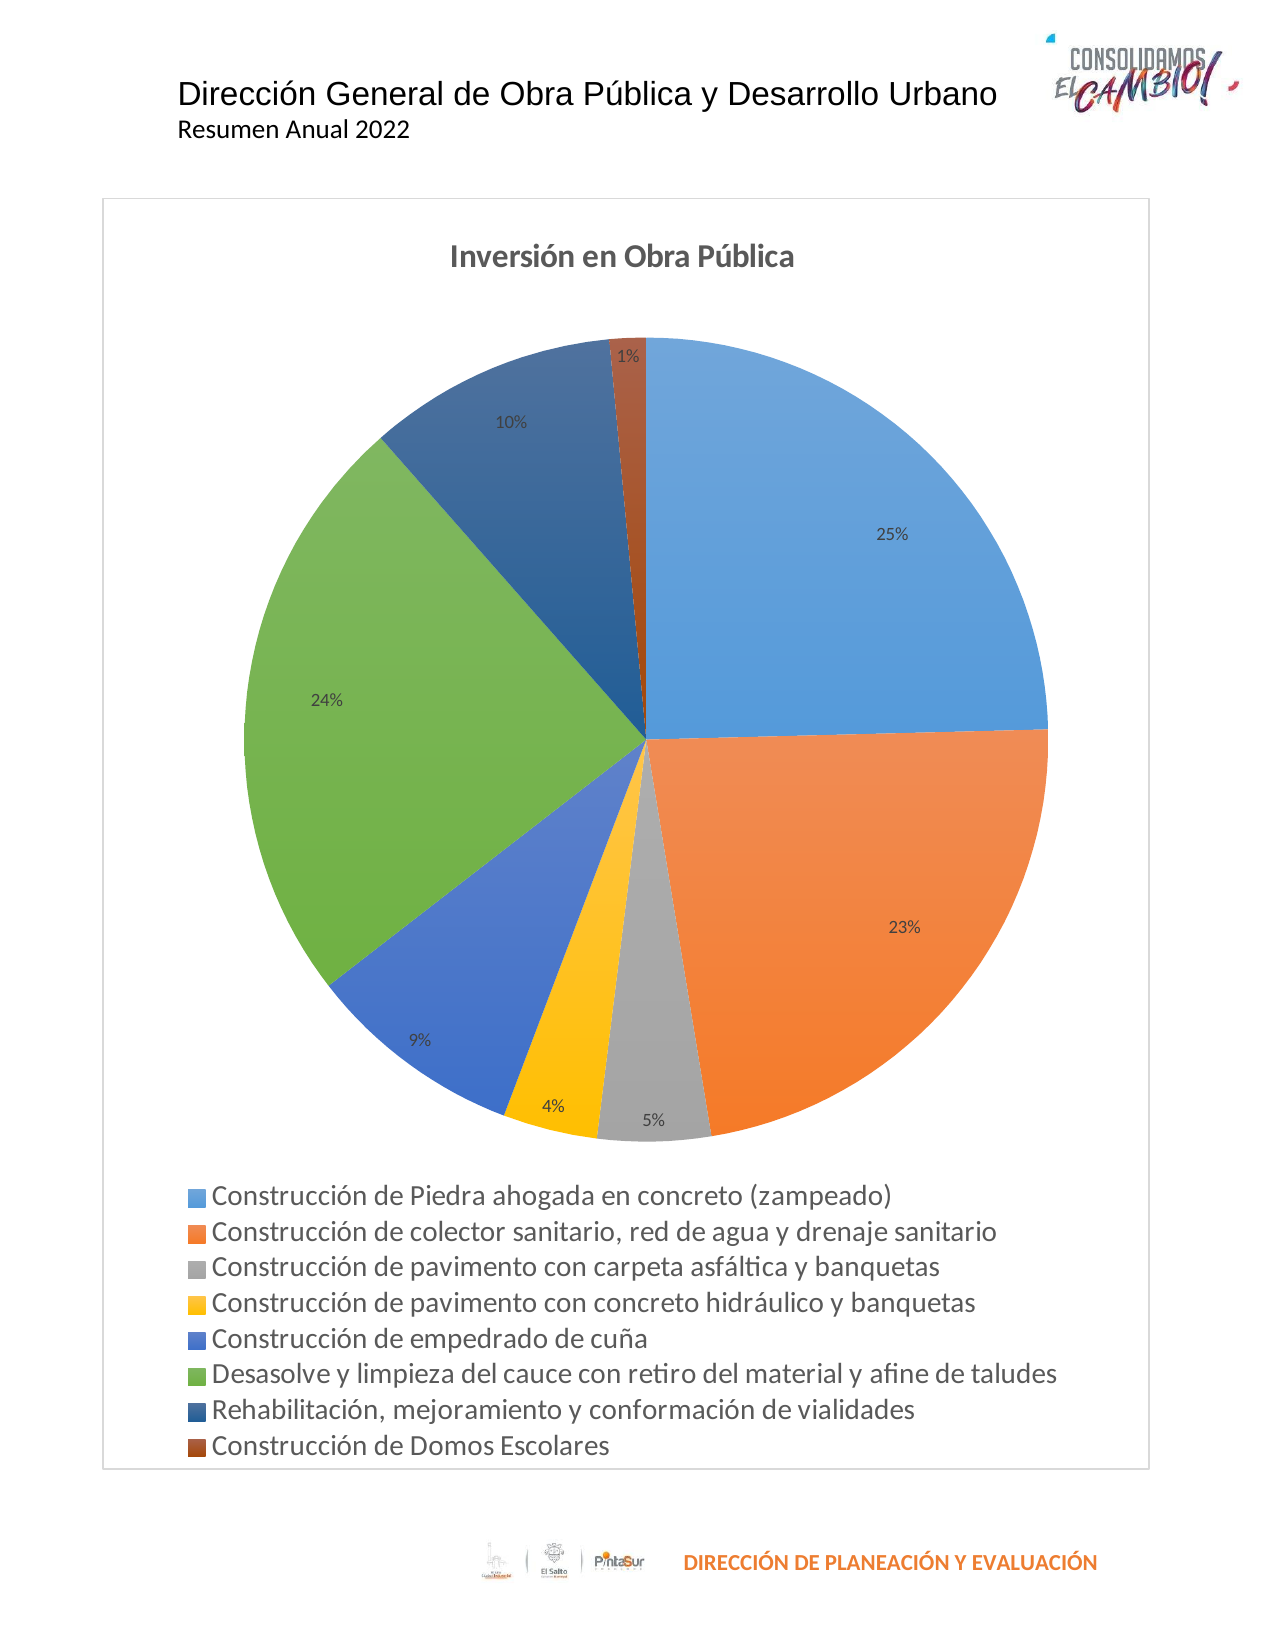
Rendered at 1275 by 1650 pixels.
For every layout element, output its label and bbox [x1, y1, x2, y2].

picture [426, 1536, 683, 1602]
picture [1013, 30, 1270, 124]
